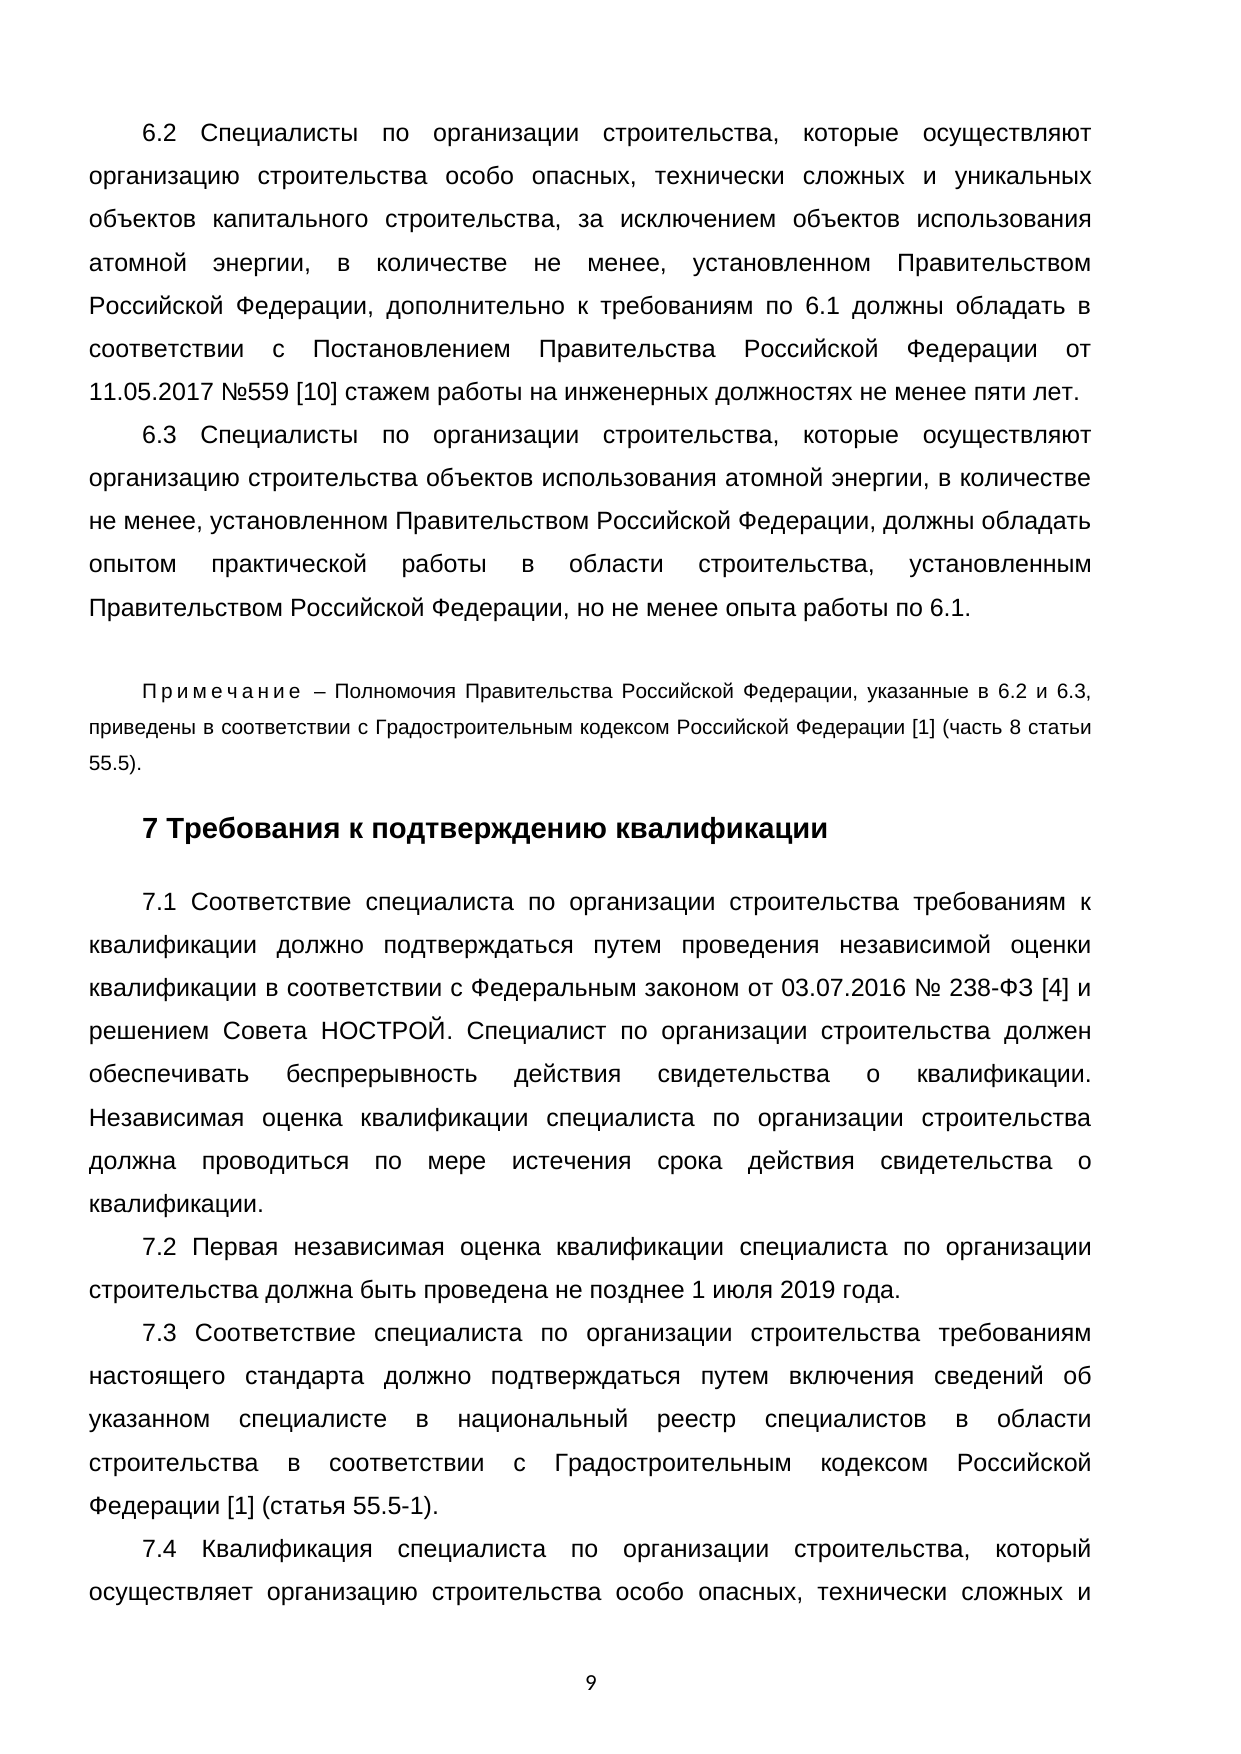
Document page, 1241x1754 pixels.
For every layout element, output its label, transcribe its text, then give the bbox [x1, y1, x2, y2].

text 6.3 Специалисты по организации строительства, которые осуществляют организацию строительства объектов использования атомной энергии, в количестве не менее, установленном Правительством Российской Федерации, должны обладать опытом практической работы в области строительства, установленным Правительством Российской Федерации, но не менее опыта работы по 6.1. [89, 420, 1092, 621]
text Примечание – Полномочия Правительства Российской Федерации, указанные в 6.2 и 6.3, приведены в соответствии с Градостроительным кодексом Российской Федерации [1] (часть 8 статьи 55.5). [89, 679, 1092, 774]
text 7 Требования к подтверждению квалификации [89, 812, 1092, 845]
text 7.1 Соответствие специалиста по организации строительства требованиям к квалификации должно подтверждаться путем проведения независимой оценки квалификации в соответствии с Федеральным законом от 03.07.2016 № 238-ФЗ [4] и решением Совета НОСТРОЙ. Специалист по организации строительства должен обеспечивать беспрерывность действия свидетельства о квалификации. Независимая оценка квалификации специалиста по организации строительства должна проводиться по мере истечения срока действия свидетельства о квалификации. [89, 887, 1092, 1217]
text 7.2 Первая независимая оценка квалификации специалиста по организации строительства должна быть проведена не позднее 1 июля 2019 года. [89, 1232, 1092, 1304]
text 7.3 Соответствие специалиста по организации строительства требованиям настоящего стандарта должно подтверждаться путем включения сведений об указанном специалисте в национальный реестр специалистов в области строительства в соответствии с Градостроительным кодексом Российской Федерации [1] (статья 55.5-1). [89, 1318, 1092, 1519]
text 6.2 Специалисты по организации строительства, которые осуществляют организацию строительства особо опасных, технически сложных и уникальных объектов капитального строительства, за исключением объектов использования атомной энергии, в количестве не менее, установленном Правительством Российской Федерации, дополнительно к требованиям по 6.1 должны обладать в соответствии с Постановлением Правительства Российской Федерации от 11.05.2017 №559 [10] стажем работы на инженерных должностях не менее пяти лет. [89, 118, 1092, 406]
